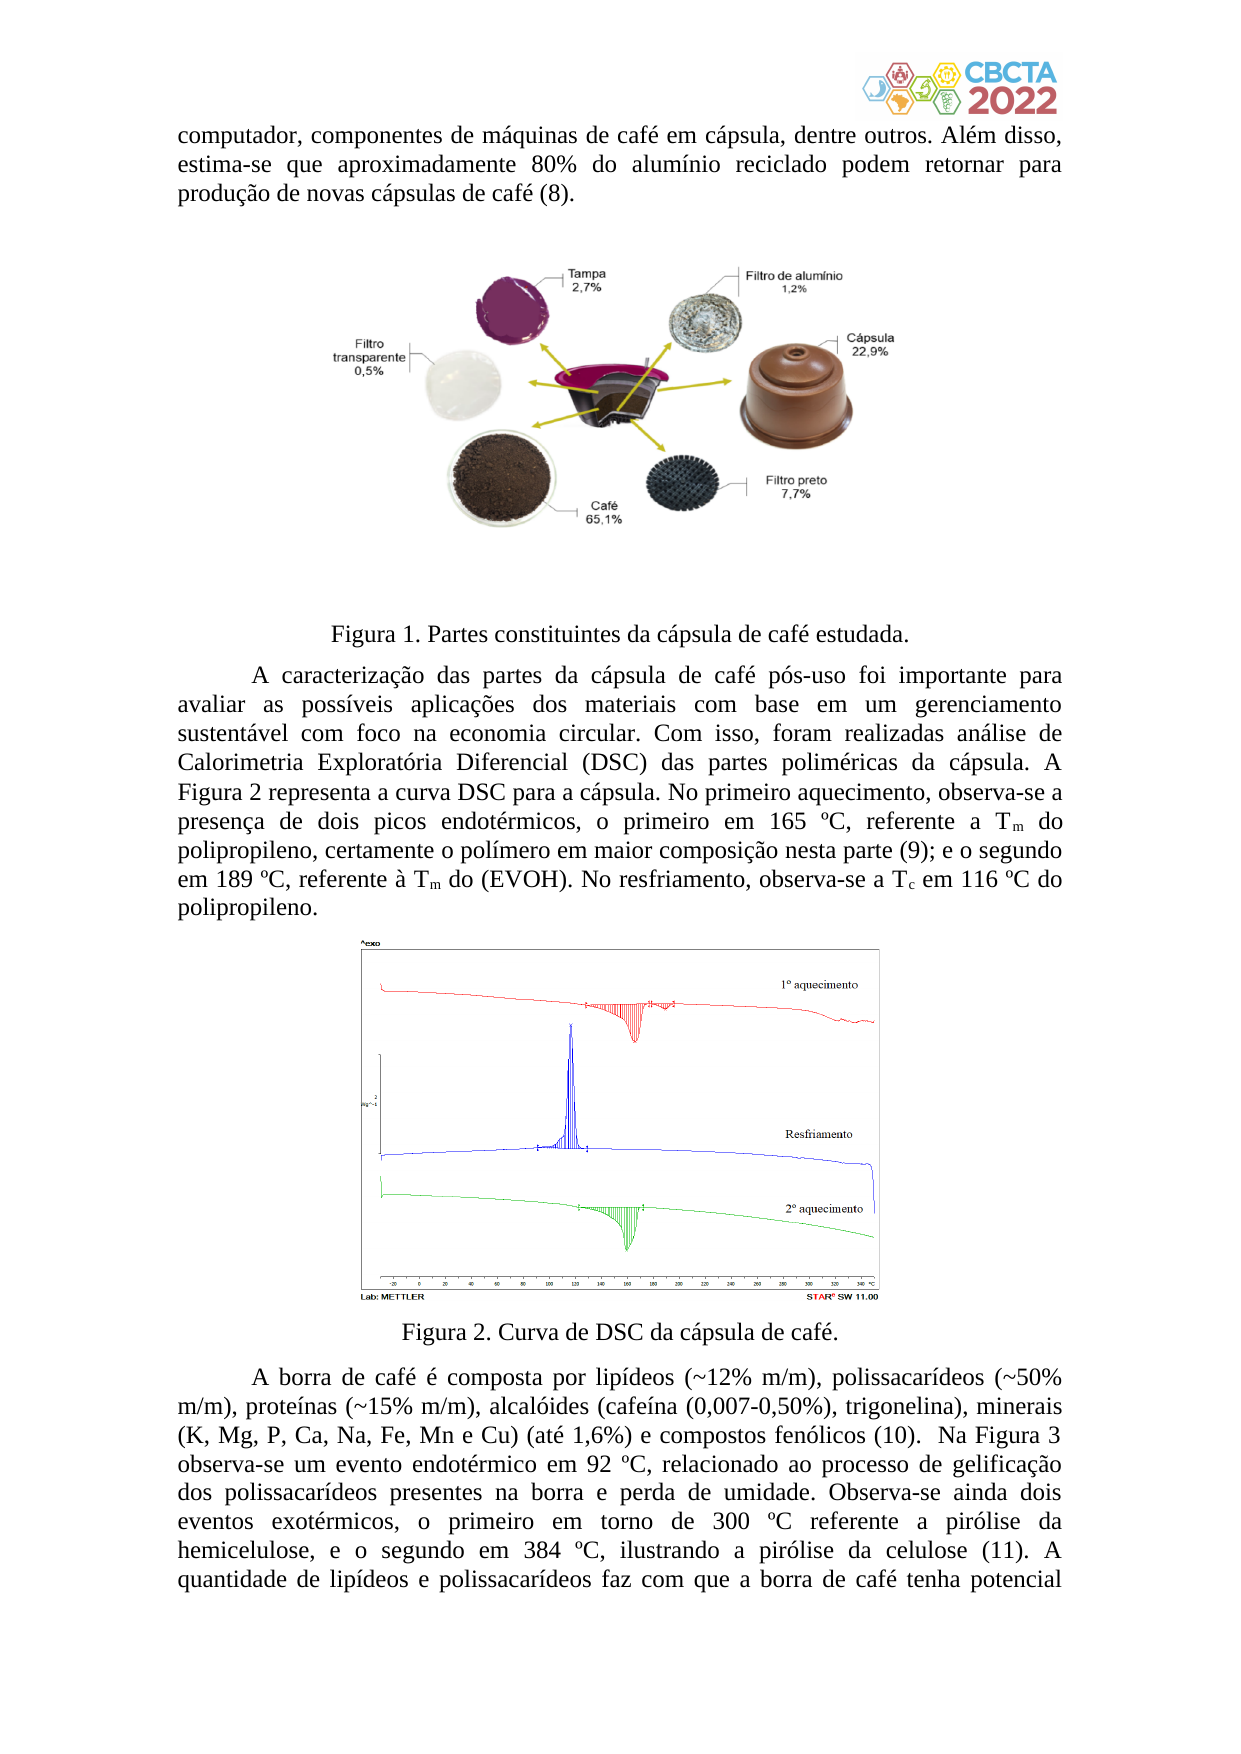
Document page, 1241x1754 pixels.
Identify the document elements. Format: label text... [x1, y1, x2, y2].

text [177, 1362, 1063, 1592]
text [177, 88, 1063, 207]
picture [360, 937, 880, 1301]
text Figura 1. Partes constituintes da cápsula de café estudada. [177, 619, 1063, 648]
picture [315, 260, 925, 566]
text Figura 2. Curva de DSC da cápsula de café. [177, 1317, 1063, 1346]
picture [854, 52, 1063, 88]
text A caracterização das partes da cápsula de café pós-uso foi importante para avaliar as possíveis aplicações dos materiais com base em um gerenciamento sustentável com foco na economia circular. Com isso, foram realizadas análise de Calorimetria Exploratória Diferencial (DSC) das partes poliméricas da cápsula. A Figura 2 representa a curva DSC para a cápsula. No primeiro aquecimento, observa-se a presença de dois picos endotérmicos, o primeiro em 165 ºC, referente a Tm do polipropileno, certamente o polímero em maior composição nesta parte (9); e o segundo em 189 ºC, referente à Tm do (EVOH). No resfriamento, observa-se a Tc em 116 ºC do polipropileno. [177, 661, 1063, 921]
